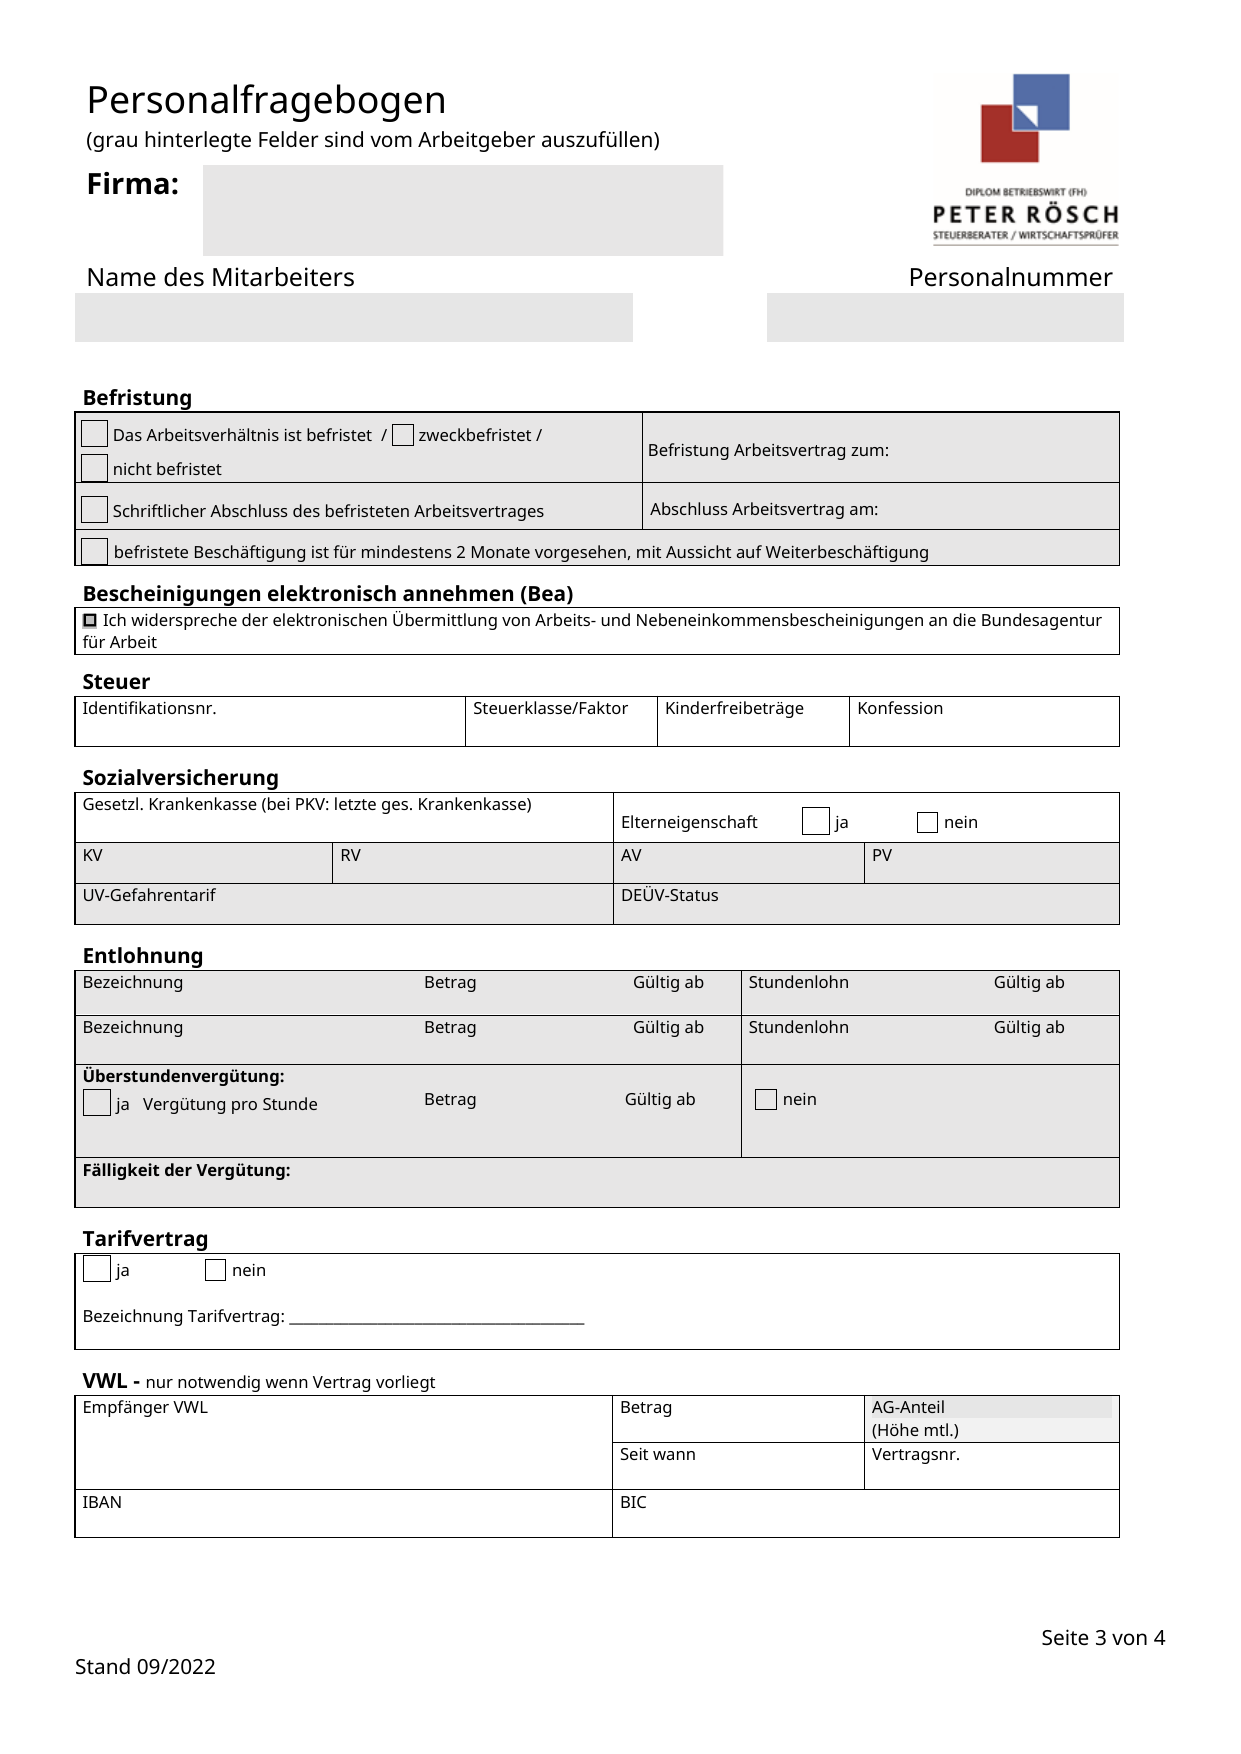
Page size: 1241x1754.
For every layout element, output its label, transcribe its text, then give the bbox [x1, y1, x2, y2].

table_cell Gültig ab [596, 1065, 741, 1157]
table_cell nein [742, 1065, 1119, 1157]
table_cell Überstundenvergütung: ja Vergütung pro Stunde [76, 1065, 417, 1157]
table_cell Bezeichnung [76, 971, 417, 1014]
table_cell Empfänger VWL [76, 1396, 612, 1489]
table_cell Gültig ab [939, 971, 1119, 1014]
table_cell ja nein Bezeichnung Tarifvertrag: ________________________________________ [76, 1254, 1119, 1348]
table_cell Befristung Arbeitsvertrag zum: [643, 413, 1119, 482]
table_cell Elterneigenschaft ja nein [614, 793, 1119, 842]
table_cell Entlohnung [75, 925, 1120, 970]
table_cell RV [333, 843, 613, 883]
table_cell Gesetzl. Krankenkasse (bei PKV: letzte ges. Krankenkasse) [76, 793, 613, 842]
table_cell DEÜV-Status [614, 884, 1119, 924]
table_cell Betrag [417, 1016, 596, 1064]
table_cell AV [614, 843, 864, 883]
table_cell PV [865, 843, 1119, 883]
table_cell Das Arbeitsverhältnis ist befristet / zweckbefristet / nicht befristet [76, 413, 642, 482]
table_cell IBAN [76, 1490, 612, 1537]
table_cell Identifikationsnr. [76, 697, 465, 746]
table_cell Konfession [850, 697, 1119, 746]
table_cell Steuer [75, 655, 1120, 696]
table_cell Kinderfreibeträge [658, 697, 849, 746]
table_cell Schriftlicher Abschluss des befristeten Arbeitsvertrages [76, 483, 642, 529]
table_cell AG-Anteil (Höhe mtl.) [865, 1396, 1119, 1442]
table_cell Steuerklasse/Faktor [466, 697, 657, 746]
table_cell VWL - nur notwendig wenn Vertrag vorliegt [75, 1350, 1120, 1395]
table_cell Betrag [417, 971, 596, 1014]
table_cell Abschluss Arbeitsvertrag am: [643, 483, 1119, 529]
table_cell befristete Beschäftigung ist für mindestens 2 Monate vorgesehen, mit Aussicht auf Weiterbeschäftigung [76, 530, 1119, 565]
table_cell Tarifvertrag [75, 1208, 1120, 1253]
table_cell Gültig ab [596, 1016, 741, 1064]
table_cell Betrag [613, 1396, 864, 1442]
table_cell Fälligkeit der Vergütung: [76, 1158, 417, 1207]
table_cell KV [76, 843, 332, 883]
table_cell [417, 1158, 1119, 1207]
table_cell Vertragsnr. [865, 1443, 1119, 1489]
table_header Befristung [75, 371, 1120, 411]
table_cell BIC [613, 1490, 1119, 1537]
table_cell Gültig ab [596, 971, 741, 1014]
table_cell Seit wann [613, 1443, 864, 1489]
table_cell Ich widerspreche der elektronischen Übermittlung von Arbeits- und Nebeneinkommensbescheinigungen an die Bundesagentur für Arbeit [76, 608, 1119, 653]
table_cell Bescheinigungen elektronisch annehmen (Bea) [75, 566, 1120, 607]
table_cell Sozialversicherung [75, 747, 1120, 792]
table_cell Betrag [417, 1065, 596, 1157]
table_cell Gültig ab [939, 1016, 1119, 1064]
table_cell Stundenlohn [742, 971, 939, 1014]
table_cell UV-Gefahrentarif [76, 884, 613, 924]
table_cell Bezeichnung [76, 1016, 417, 1064]
picture [933, 73, 1119, 246]
table_cell Stundenlohn [742, 1016, 939, 1064]
